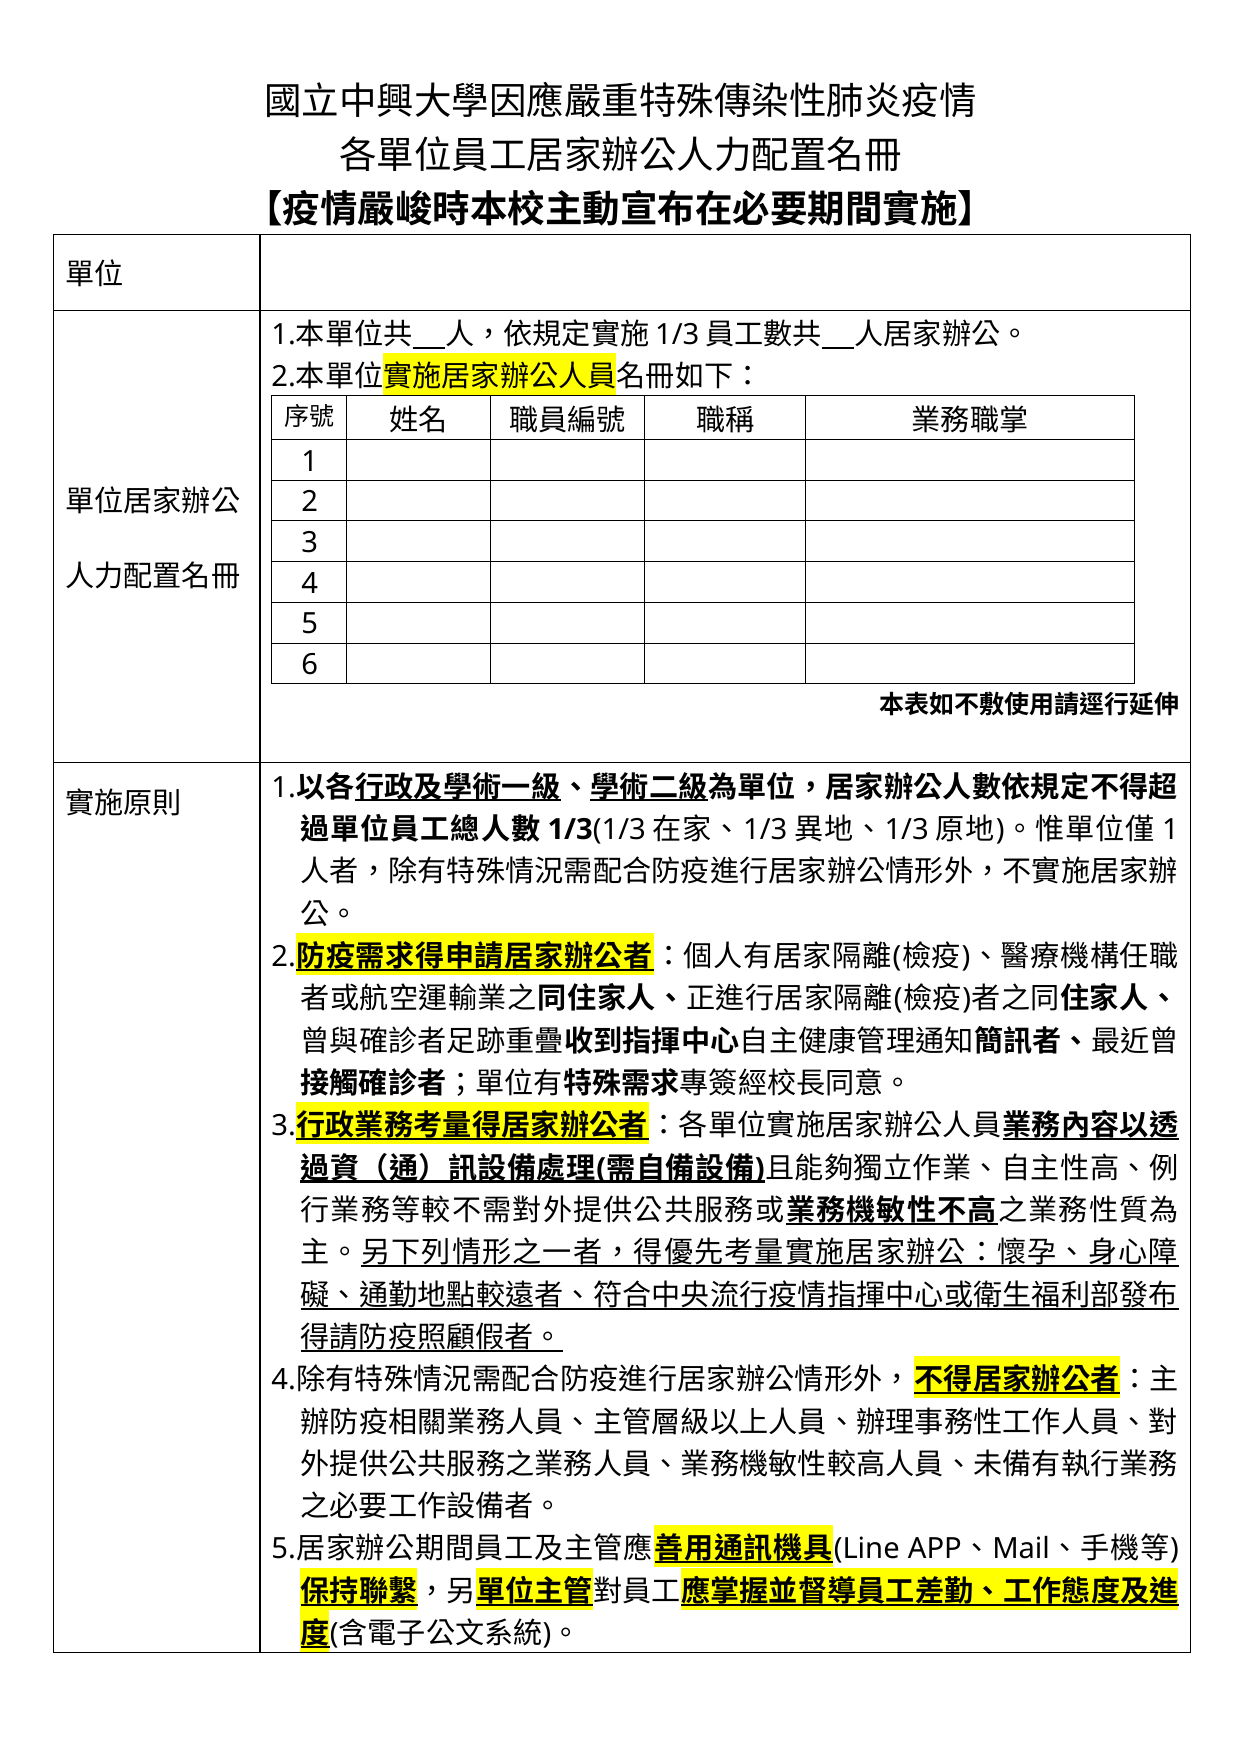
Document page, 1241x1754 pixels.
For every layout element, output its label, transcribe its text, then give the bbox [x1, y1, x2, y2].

text 各單位員工居家辦公人力配置名冊 [53, 125, 1187, 179]
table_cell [261, 763, 1190, 1652]
table_header [261, 235, 1190, 309]
table_cell 1.本單位共 人，依規定實施1/3員工數共 人居家辦公。 2.本單位實施居家辦公人員名冊如下： 本表如不敷使用請逕行延伸 [261, 311, 1190, 762]
table_cell 實施原則 [54, 763, 259, 1652]
text 【疫情嚴峻時本校主動宣布在必要期間實施】 [53, 179, 1187, 233]
table_header 單位 [54, 235, 259, 309]
table_cell 單位居家辦公人力配置名冊 [54, 311, 259, 762]
text 國立中興大學因應嚴重特殊傳染性肺炎疫情 [53, 71, 1187, 125]
